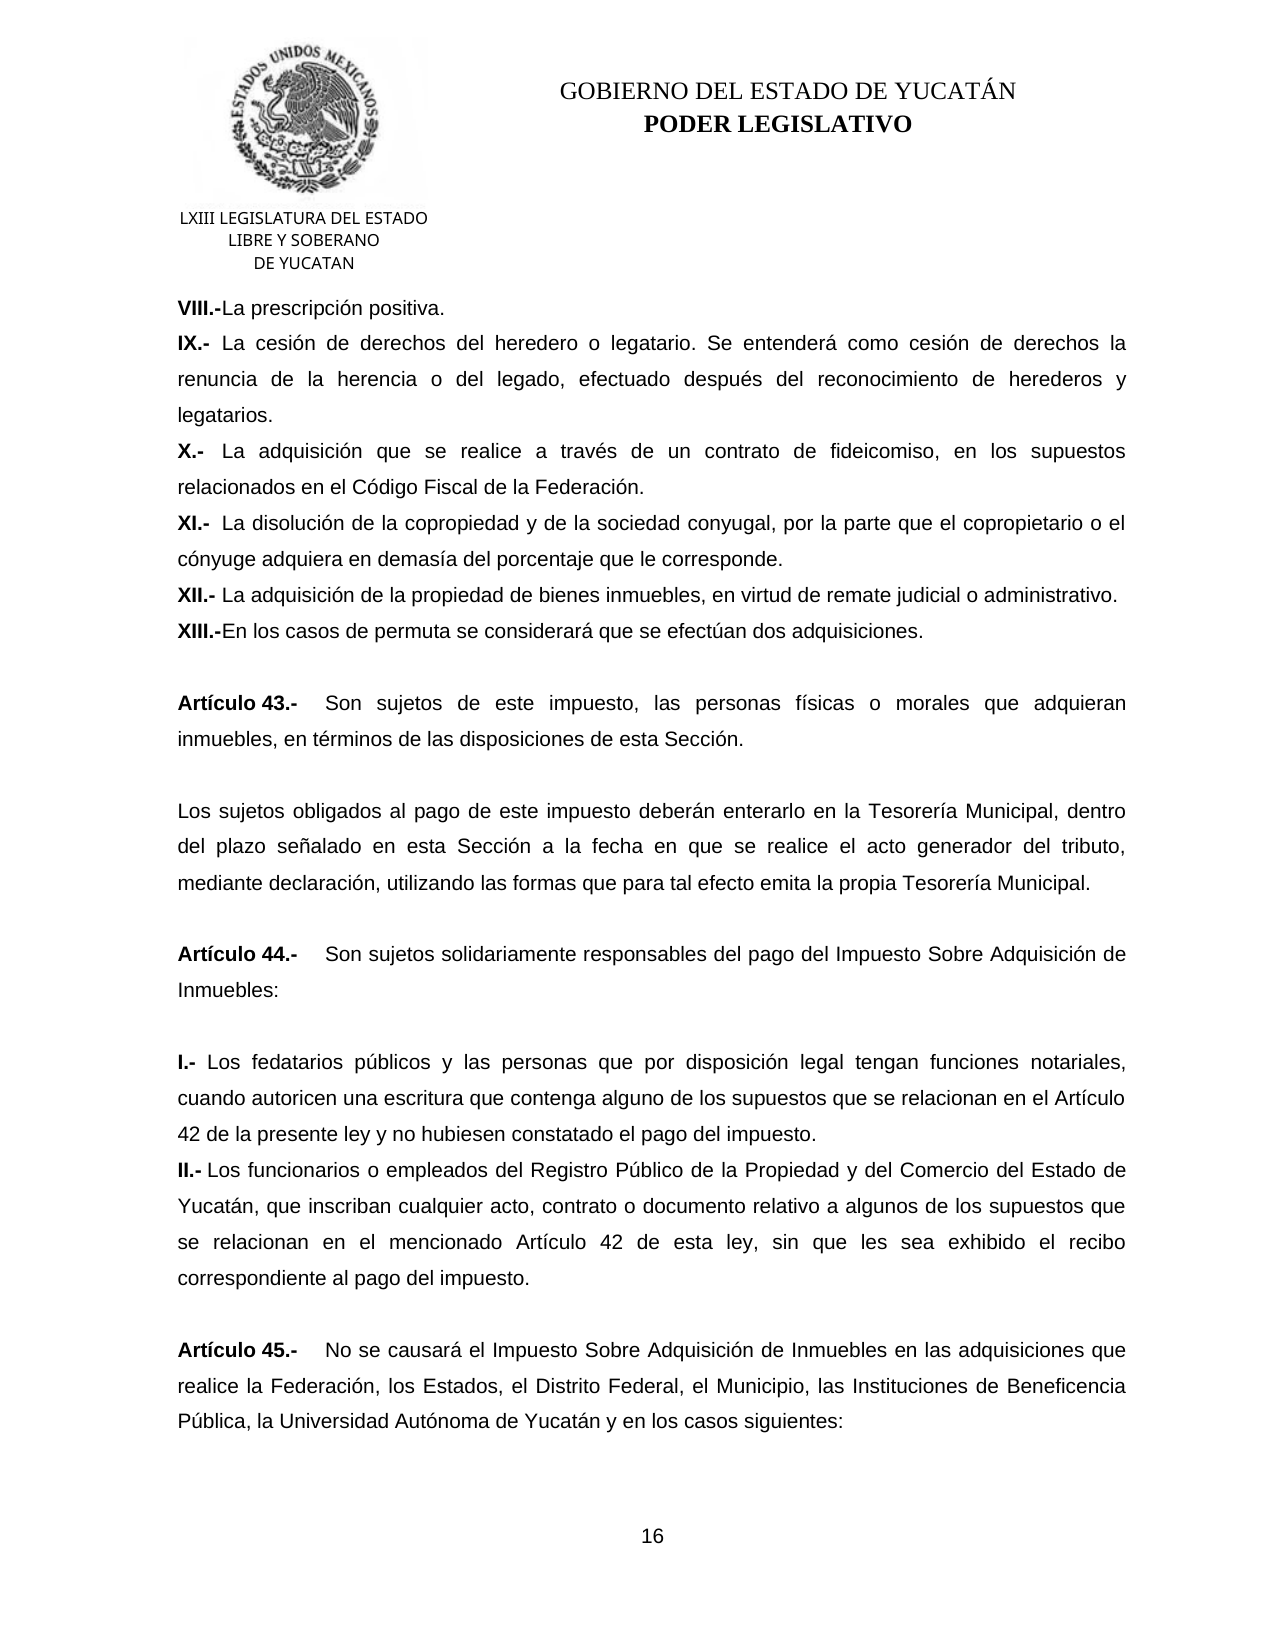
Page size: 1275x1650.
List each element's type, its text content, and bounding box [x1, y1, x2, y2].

picture [184, 37, 429, 209]
list Los funcionarios o empleados del Registro Público de la Propiedad y del Comercio del Estado de Yucatán, que inscriban cualquier acto, contrato o documento relativo a algunos de los supuestos que se relacionan en el mencionado Artículo 42 de esta ley, sin que les sea exhibido el recibo correspondiente al pago del impuesto. [177, 1158, 1127, 1289]
list Son sujetos de este impuesto, las personas físicas o morales que adquieran inmuebles, en términos de las disposiciones de esta Sección. [177, 691, 1127, 751]
list Los fedatarios públicos y las personas que por disposición legal tengan funciones notariales, cuando autoricen una escritura que contenga alguno de los supuestos que se relacionan en el Artículo 42 de la presente ley y no hubiesen constatado el pago del impuesto. [177, 1050, 1127, 1146]
list La adquisición que se realice a través de un contrato de fideicomiso, en los supuestos relacionados en el Código Fiscal de la Federación. [177, 439, 1127, 499]
list La cesión de derechos del heredero o legatario. Se entenderá como cesión de derechos la renuncia de la herencia o del legado, efectuado después del reconocimiento de herederos y legatarios. [177, 331, 1127, 427]
list No se causará el Impuesto Sobre Adquisición de Inmuebles en las adquisiciones que realice la Federación, los Estados, el Distrito Federal, el Municipio, las Instituciones de Beneficencia Pública, la Universidad Autónoma de Yucatán y en los casos siguientes: [177, 1337, 1127, 1433]
list La prescripción positiva. [177, 295, 1127, 319]
list Son sujetos solidariamente responsables del pago del Impuesto Sobre Adquisición de Inmuebles: [177, 942, 1127, 1002]
list La adquisición de la propiedad de bienes inmuebles, en virtud de remate judicial o administrativo. [177, 583, 1127, 607]
text Los sujetos obligados al pago de este impuesto deberán enterarlo en la Tesorería Municipal, dentro del plazo señalado en esta Sección a la fecha en que se realice el acto generador del tributo, mediante declaración, utilizando las formas que para tal efecto emita la propia Tesorería Municipal. [177, 798, 1127, 894]
list La disolución de la copropiedad y de la sociedad conyugal, por la parte que el copropietario o el cónyuge adquiera en demasía del porcentaje que le corresponde. [177, 511, 1127, 571]
list En los casos de permuta se considerará que se efectúan dos adquisiciones. [177, 619, 1127, 643]
